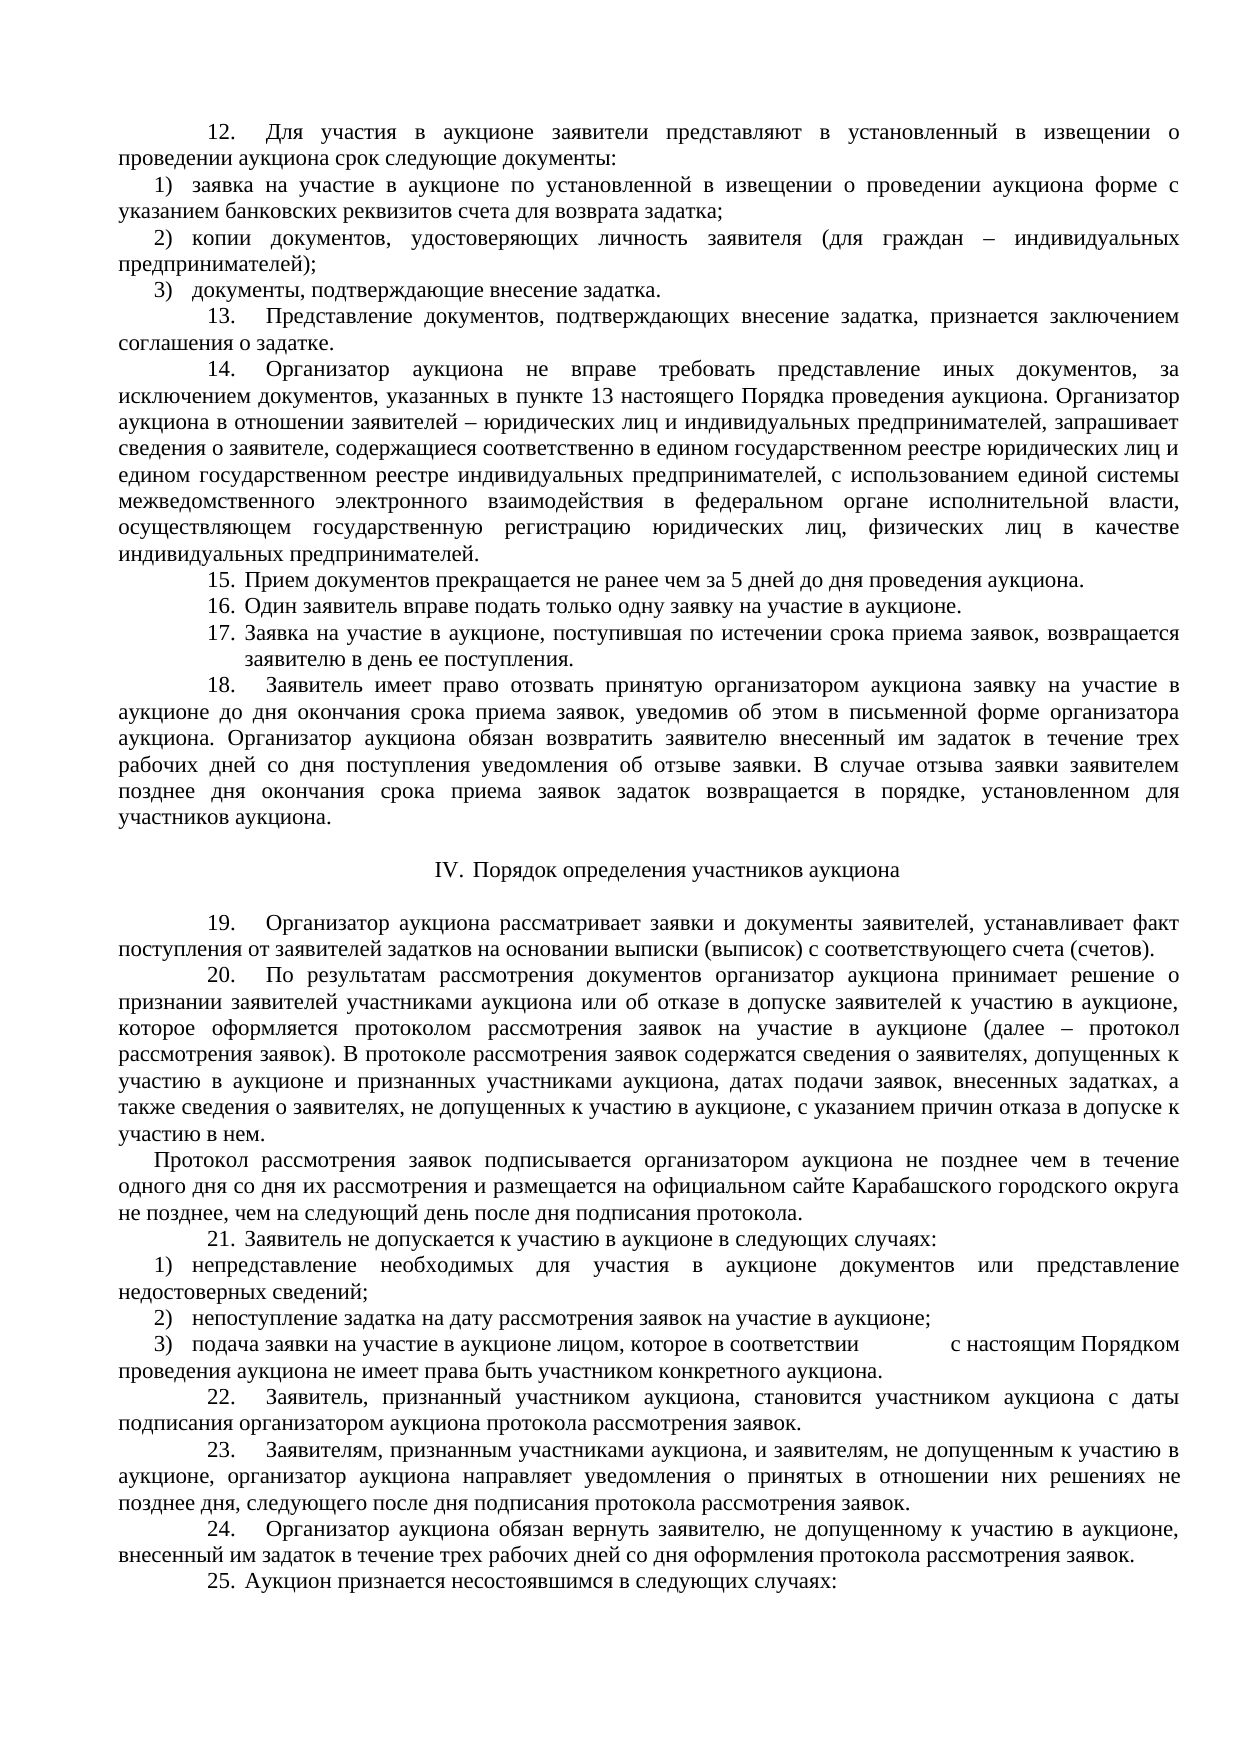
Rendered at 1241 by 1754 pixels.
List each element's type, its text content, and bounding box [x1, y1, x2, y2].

list Для участия в аукционе заявители представляют в установленный в извещении о проведении аукциона срок следующие документы: [118, 118, 1181, 171]
list Организатор аукциона рассматривает заявки и документы заявителей, устанавливает факт поступления от заявителей задатков на основании выписки (выписок) с соответствующего счета (счетов). [118, 909, 1181, 961]
list Заявка на участие в аукционе, поступившая по истечении срока приема заявок, возвращается заявителю в день ее поступления. [207, 619, 1181, 672]
list копии документов, удостоверяющих личность заявителя (для граждан – индивидуальных предпринимателей); [118, 223, 1181, 276]
list заявка на участие в аукционе по установленной в извещении о проведении аукциона форме с указанием банковских реквизитов счета для возврата задатка; [118, 171, 1181, 223]
list Организатор аукциона обязан вернуть заявителю, не допущенному к участию в аукционе, внесенный им задаток в течение трех рабочих дней со дня оформления протокола рассмотрения заявок. [118, 1515, 1181, 1568]
list Организатор аукциона не вправе требовать представление иных документов, за исключением документов, указанных в пункте 13 настоящего Порядка проведения аукциона. Организатор аукциона в отношении заявителей – юридических лиц и индивидуальных предпринимателей, запрашивает сведения о заявителе, содержащиеся соответственно в едином государственном реестре юридических лиц и едином государственном реестре индивидуальных предпринимателей, с использованием единой системы межведомственного электронного взаимодействия в федеральном органе исполнительной власти, осуществляющем государственную регистрацию юридических лиц, физических лиц в качестве индивидуальных предпринимателей. [118, 355, 1181, 566]
list Представление документов, подтверждающих внесение задатка, признается заключением соглашения о задатке. [118, 303, 1181, 355]
list Порядок определения участников аукциона [118, 856, 1181, 882]
list непредставление необходимых для участия в аукционе документов или представление недостоверных сведений; [118, 1251, 1181, 1304]
list документы, подтверждающие внесение задатка. [118, 276, 1181, 303]
list По результатам рассмотрения документов организатор аукциона принимает решение о признании заявителей участниками аукциона или об отказе в допуске заявителей к участию в аукционе, которое оформляется протоколом рассмотрения заявок на участие в аукционе (далее – протокол рассмотрения заявок). В протоколе рассмотрения заявок содержатся сведения о заявителях, допущенных к участию в аукционе и признанных участниками аукциона, датах подачи заявок, внесенных задатках, а также сведения о заявителях, не допущенных к участию в аукционе, с указанием причин отказа в допуске к участию в нем. [118, 961, 1181, 1146]
list Прием документов прекращается не ранее чем за 5 дней до дня проведения аукциона. [207, 566, 1181, 592]
list Заявитель, признанный участником аукциона, становится участником аукциона с даты подписания организатором аукциона протокола рассмотрения заявок. [118, 1383, 1181, 1436]
text Протокол рассмотрения заявок подписывается организатором аукциона не позднее чем в течение одного дня со дня их рассмотрения и размещается на официальном сайте Карабашского городского округа не позднее, чем на следующий день после дня подписания протокола. [118, 1146, 1181, 1225]
list подача заявки на участие в аукционе лицом, которое в соответствии с настоящим Порядком проведения аукциона не имеет права быть участником конкретного аукциона. [118, 1330, 1181, 1383]
list Заявитель имеет право отозвать принятую организатором аукциона заявку на участие в аукционе до дня окончания срока приема заявок, уведомив об этом в письменной форме организатора аукциона. Организатор аукциона обязан возвратить заявителю внесенный им задаток в течение трех рабочих дней со дня поступления уведомления об отзыве заявки. В случае отзыва заявки заявителем позднее дня окончания срока приема заявок задаток возвращается в порядке, установленном для участников аукциона. [118, 672, 1181, 830]
list Аукцион признается несостоявшимся в следующих случаях: [207, 1568, 1181, 1594]
list Один заявитель вправе подать только одну заявку на участие в аукционе. [207, 592, 1181, 619]
list непоступление задатка на дату рассмотрения заявок на участие в аукционе; [118, 1304, 1181, 1330]
list Заявитель не допускается к участию в аукционе в следующих случаях: [207, 1225, 1181, 1251]
list Заявителям, признанным участниками аукциона, и заявителям, не допущенным к участию в аукционе, организатор аукциона направляет уведомления о принятых в отношении них решениях не позднее дня, следующего после дня подписания протокола рассмотрения заявок. [118, 1436, 1181, 1515]
